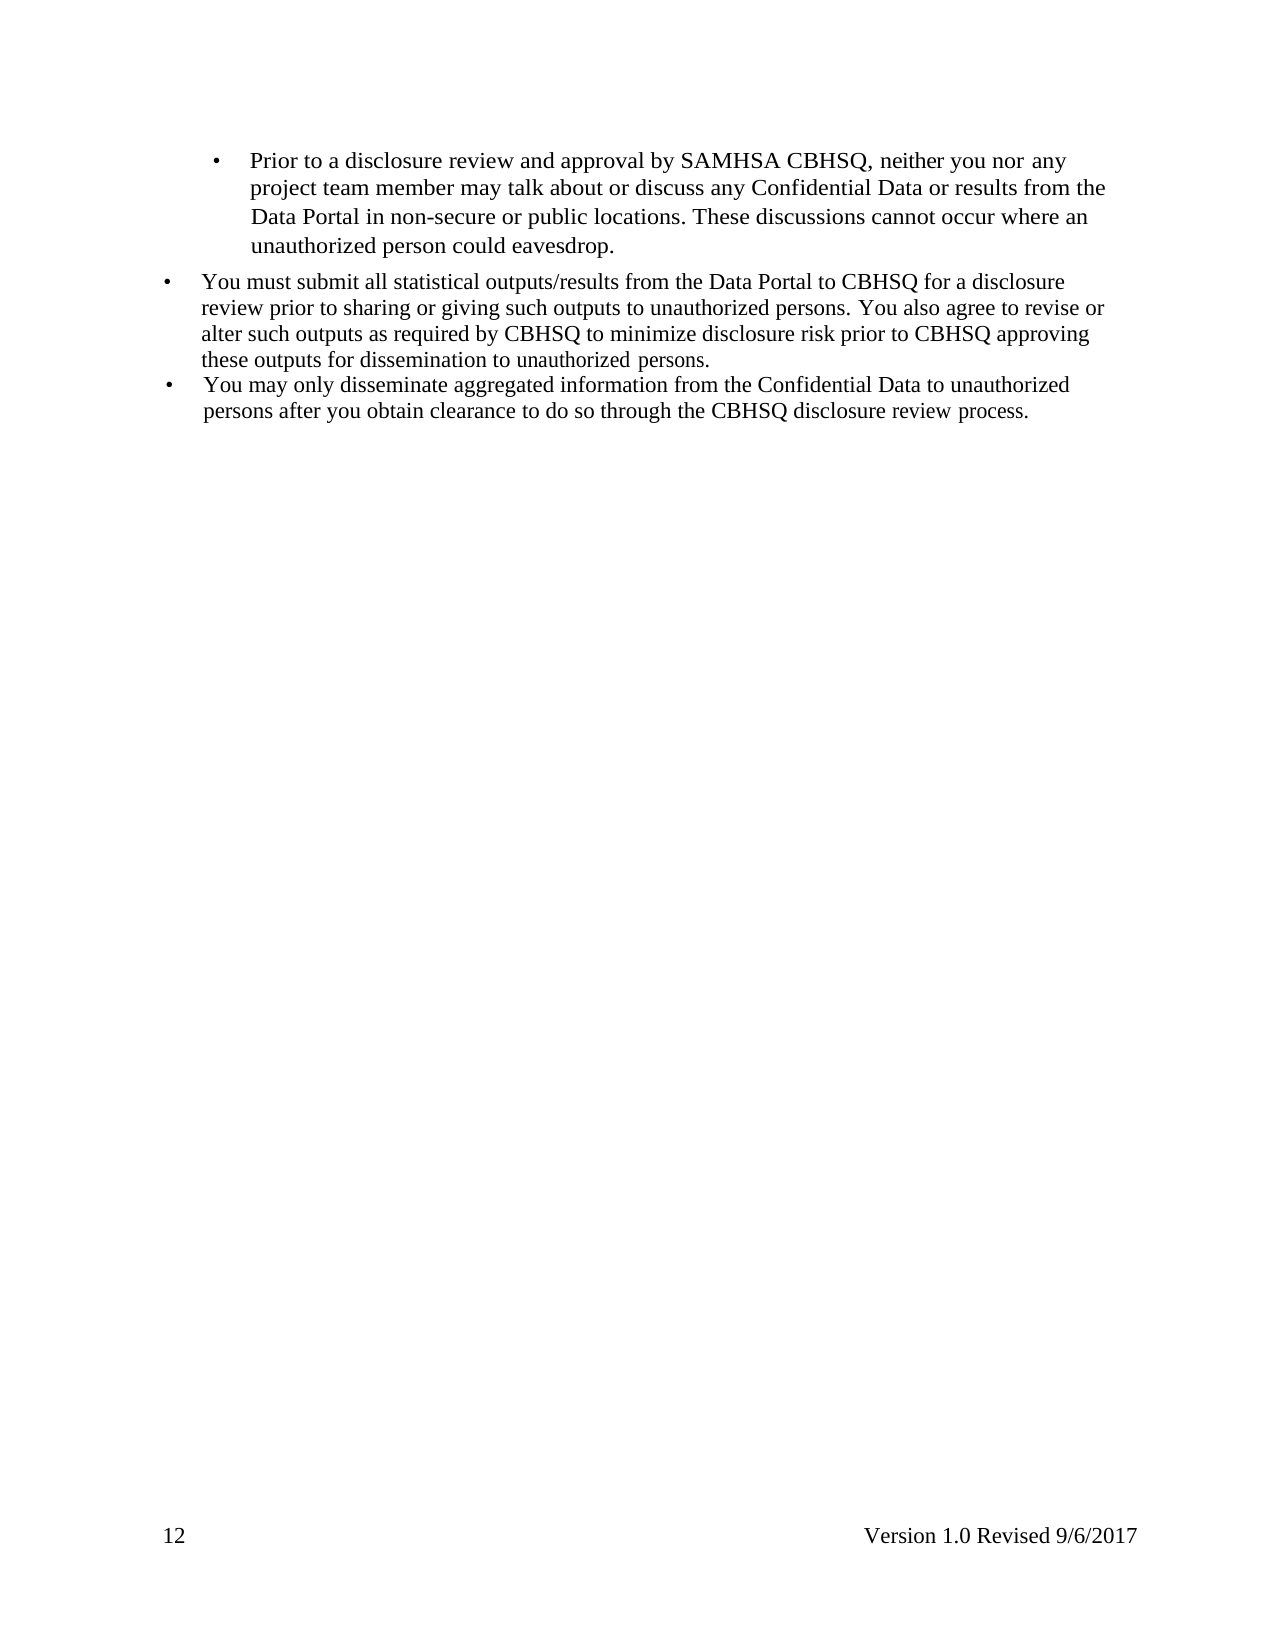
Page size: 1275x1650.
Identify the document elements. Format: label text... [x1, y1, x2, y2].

list You must submit all statistical outputs/results from the Data Portal to CBHSQ for a disclosure review prior to sharing or giving such outputs to unauthorized persons. You also agree to revise or alter such outputs as required by CBHSQ to minimize disclosure risk prior to CBHSQ approving these outputs for dissemination to unauthorized persons. [163, 269, 1125, 372]
list Prior to a disclosure review and approval by SAMHSA CBHSQ, neither you nor any [212, 148, 1148, 174]
list You may only disseminate aggregated information from the Confidential Data to unauthorized persons after you obtain clearance to do so through the CBHSQ disclosure review process. [165, 372, 1136, 424]
text project team member may talk about or discuss any Confidential Data or results from the Data Portal in non-secure or public locations. These discussions cannot occur where an unauthorized person could eavesdrop. [250, 174, 1135, 259]
